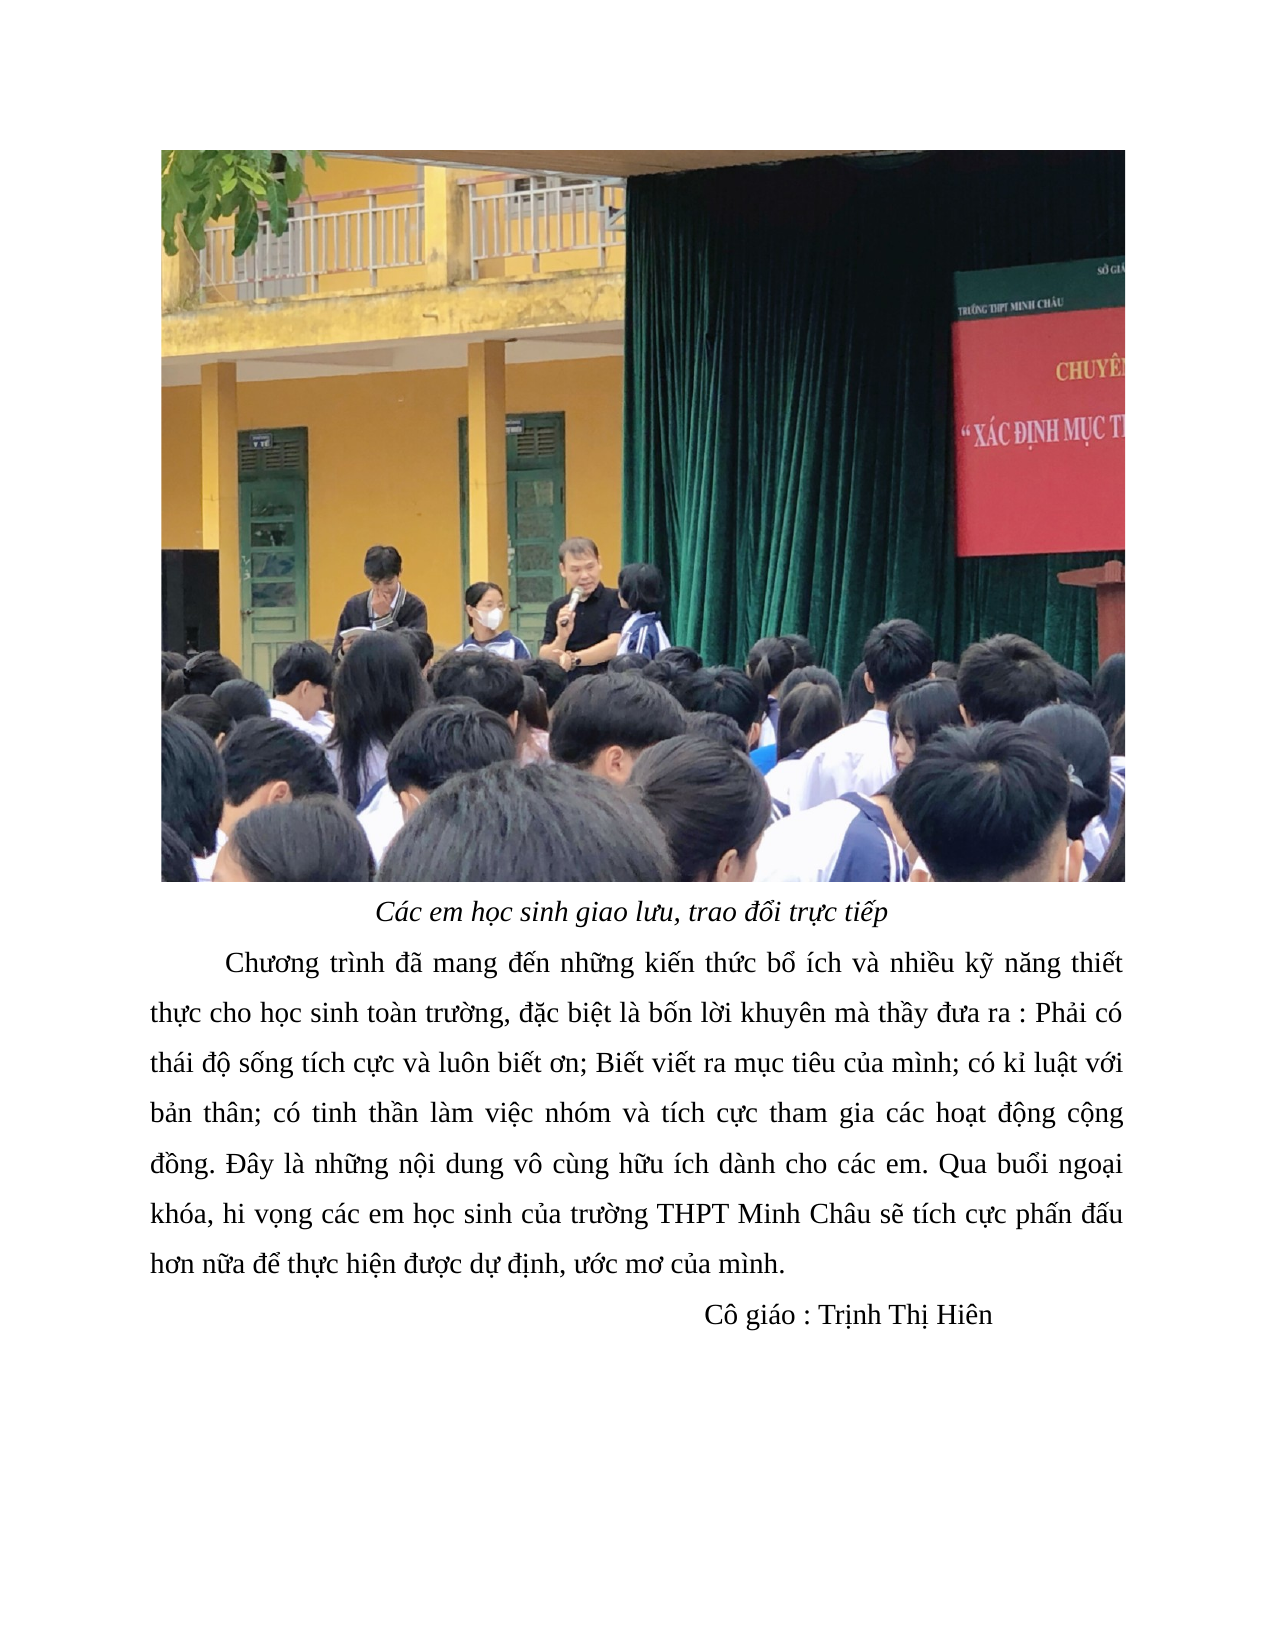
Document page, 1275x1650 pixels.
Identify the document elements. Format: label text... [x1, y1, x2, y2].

table_cell [150, 150, 1125, 894]
text Cô giáo : Trịnh Thị Hiên [150, 1297, 1125, 1330]
text Chương trình đã mang đến những kiến thức bổ ích và nhiều kỹ năng thiết thực cho học sinh toàn trường, đặc biệt là bốn lời khuyên mà thầy đưa ra : Phải có thái độ sống tích cực và luôn biết ơn; Biết viết ra mục tiêu của mình; có kỉ luật với bản thân; có tinh thần làm việc nhóm và tích cực tham gia các hoạt động cộng đồng. Đây là những nội dung vô cùng hữu ích dành cho các em. Qua buổi ngoại khóa, hi vọng các em học sinh của trường THPT Minh Châu sẽ tích cực phấn đấu hơn nữa để thực hiện được dự định, ước mơ của mình. [150, 945, 1125, 1280]
picture [161, 150, 1125, 882]
text Các em học sinh giao lưu, trao đổi trực tiếp [300, 894, 1125, 928]
